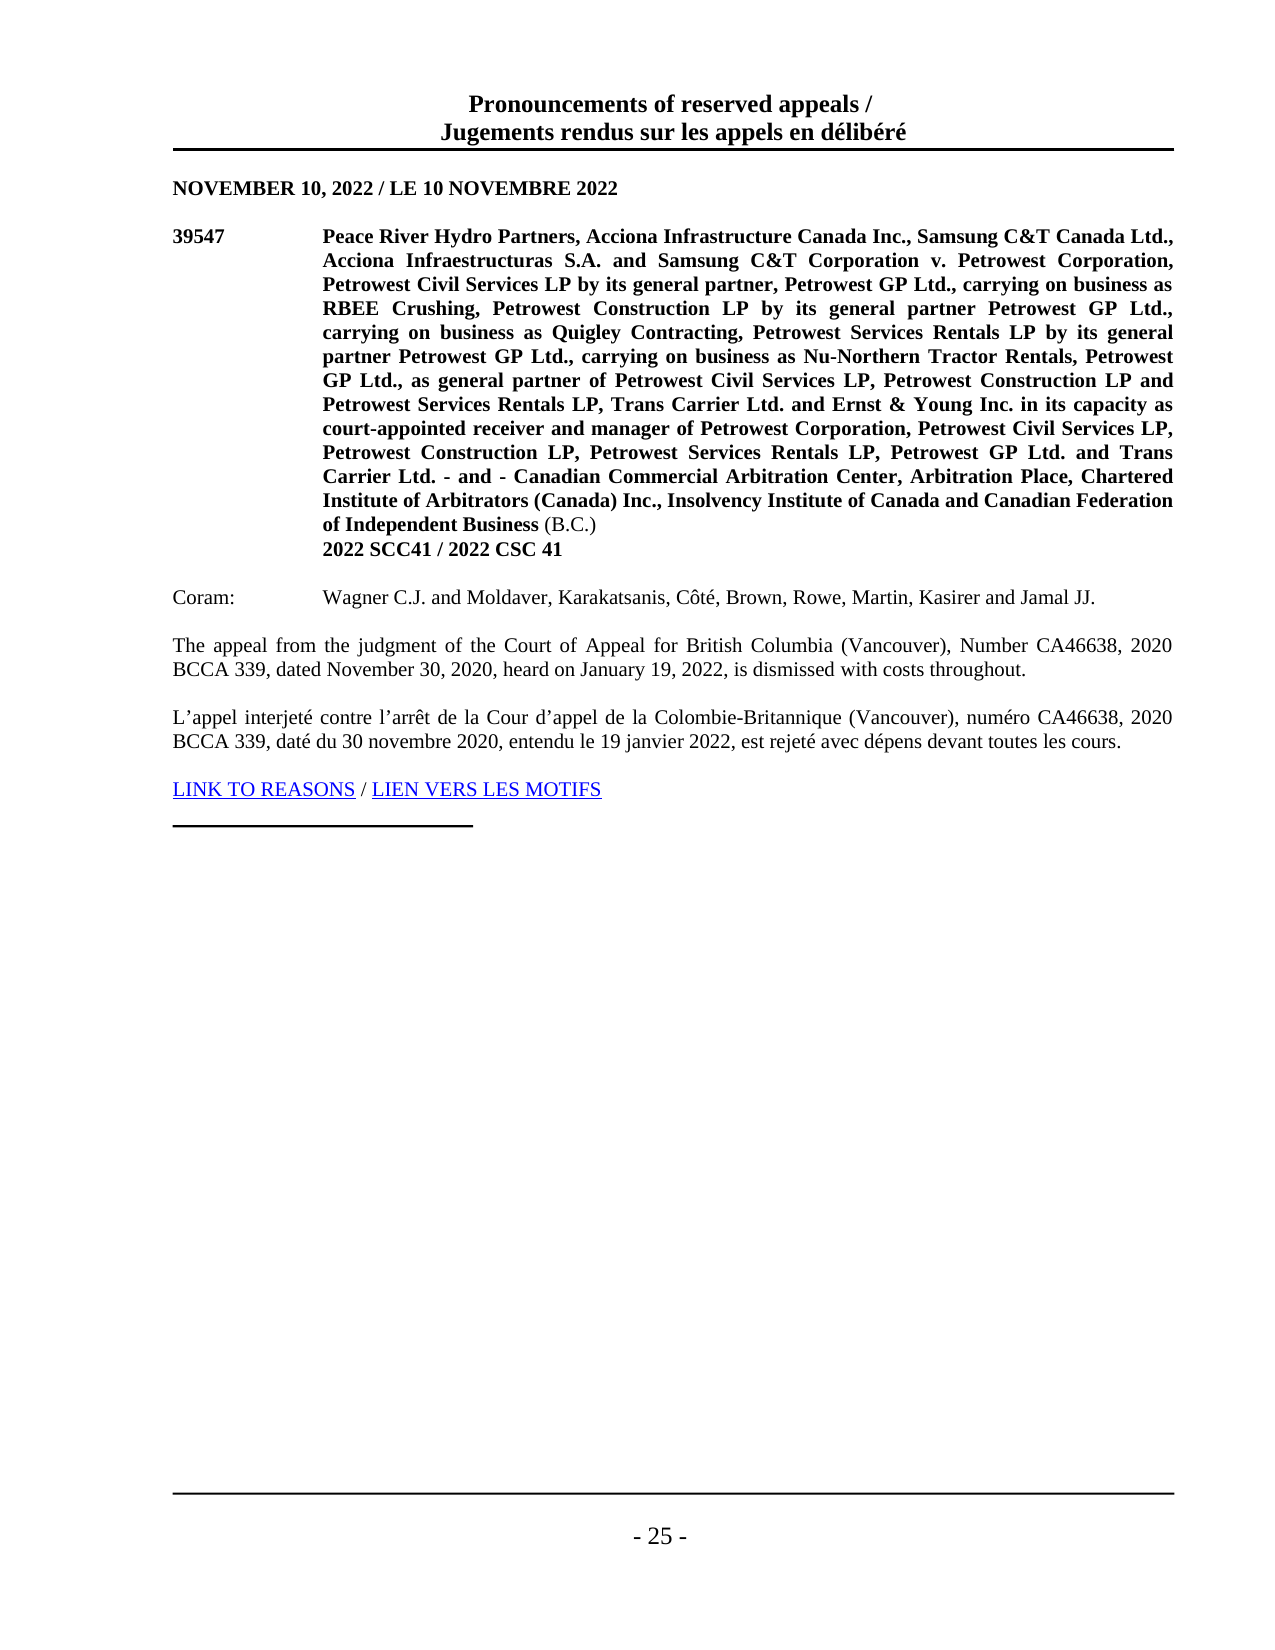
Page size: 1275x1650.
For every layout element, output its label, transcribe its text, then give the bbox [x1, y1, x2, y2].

text Coram: Wagner C.J. and Moldaver, Karakatsanis, Côté, Brown, Rowe, Martin, Kasirer and Jamal JJ. [172, 584, 1174, 609]
text Pronouncements of reserved appeals / Jugements rendus sur les appels en délibéré [172, 89, 1174, 151]
text LINK TO REASONS / LIEN VERS LES MOTIFS [172, 777, 1174, 801]
text 2022 SCC41 / 2022 CSC 41 [322, 536, 1174, 561]
text L’appel interjeté contre l’arrêt de la Cour d’appel de la Colombie-Britannique (Vancouver), numéro CA46638, 2020 BCCA 339, daté du 30 novembre 2020, entendu le 19 janvier 2022, est rejeté avec dépens devant toutes les cours. [172, 705, 1174, 753]
text The appeal from the judgment of the Court of Appeal for British Columbia (Vancouver), Number CA46638, 2020 BCCA 339, dated November 30, 2020, heard on January 19, 2022, is dismissed with costs throughout. [172, 633, 1174, 681]
text NOVEMBER 10, 2022 / LE 10 NOVEMBRE 2022 [172, 176, 1174, 199]
text 39547 Peace River Hydro Partners, Acciona Infrastructure Canada Inc., Samsung C&T Canada Ltd., Acciona Infraestructuras S.A. and Samsung C&T Corporation v. Petrowest Corporation, Petrowest Civil Services LP by its general partner, Petrowest GP Ltd., carrying on business as RBEE Crushing, Petrowest Construction LP by its general partner Petrowest GP Ltd., carrying on business as Quigley Contracting, Petrowest Services Rentals LP by its general partner Petrowest GP Ltd., carrying on business as Nu-Northern Tractor Rentals, Petrowest GP Ltd., as general partner of Petrowest Civil Services LP, Petrowest Construction LP and Petrowest Services Rentals LP, Trans Carrier Ltd. and Ernst & Young Inc. in its capacity as court-appointed receiver and manager of Petrowest Corporation, Petrowest Civil Services LP, Petrowest Construction LP, Petrowest Services Rentals LP, Petrowest GP Ltd. and Trans Carrier Ltd. - and - Canadian Commercial Arbitration Center, Arbitration Place, Chartered Institute of Arbitrators (Canada) Inc., Insolvency Institute of Canada and Canadian Federation of Independent Business (B.C.) [172, 224, 1174, 536]
